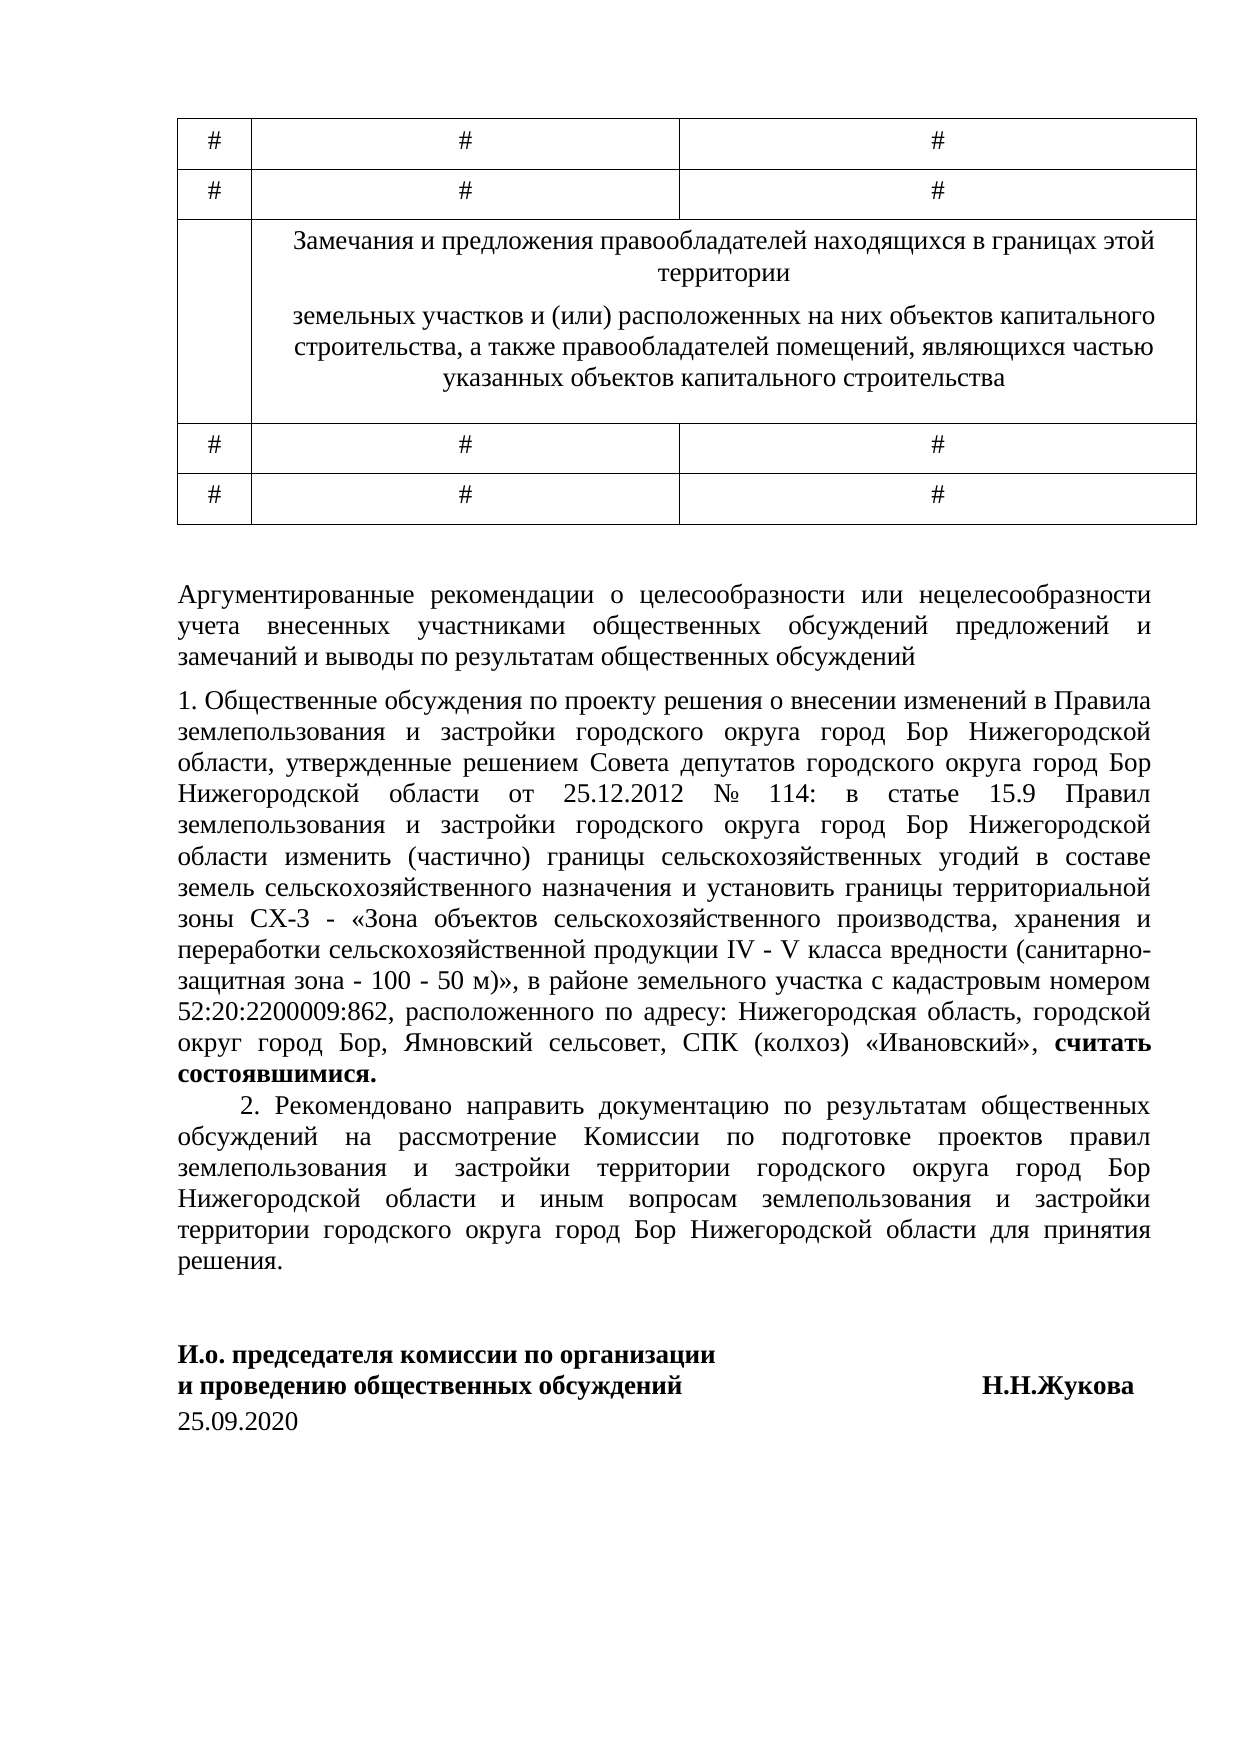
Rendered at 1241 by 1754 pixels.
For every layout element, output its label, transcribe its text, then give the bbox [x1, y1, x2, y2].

table_cell # [178, 424, 251, 473]
table_cell # [252, 119, 679, 169]
table_cell # [252, 424, 679, 473]
text и проведению общественных обсуждений Н.Н.Жукова [177, 1369, 1152, 1400]
table_cell # [252, 474, 679, 523]
text И.о. председателя комиссии по организации [177, 1338, 1152, 1369]
table_cell # [680, 424, 1196, 473]
table_cell # [680, 474, 1196, 523]
table_cell # [680, 170, 1196, 219]
text 2. Рекомендовано направить документацию по результатам общественных обсуждений на рассмотрение Комиссии по подготовке проектов правил землепользования и застройки территории городского округа город Бор Нижегородской области и иным вопросам землепользования и застройки территории городского округа город Бор Нижегородской области для принятия решения. [177, 1089, 1152, 1276]
table_cell # [680, 119, 1196, 169]
text Аргументированные рекомендации о целесообразности или нецелесообразности учета внесенных участниками общественных обсуждений предложений и замечаний и выводы по результатам общественных обсуждений [177, 578, 1152, 671]
table_cell # [178, 170, 251, 219]
table_cell # [252, 170, 679, 219]
table_cell # [178, 119, 251, 169]
text 25.09.2020 [177, 1405, 1152, 1436]
text 1. Общественные обсуждения по проекту решения о внесении изменений в Правила землепользования и застройки городского округа город Бор Нижегородской области, утвержденные решением Совета депутатов городского округа город Бор Нижегородской области от 25.12.2012 № 114: в статье 15.9 Правил землепользования и застройки городского округа город Бор Нижегородской области изменить (частично) границы сельскохозяйственных угодий в составе земель сельскохозяйственного назначения и установить границы территориальной зоны СХ-3 - «Зона объектов сельскохозяйственного производства, хранения и переработки сельскохозяйственной продукции IV - V класса вредности (санитарно-защитная зона - 100 - 50 м)», в районе земельного участка с кадастровым номером 52:20:2200009:862, расположенного по адресу: Нижегородская область, городской округ город Бор, Ямновский сельсовет, СПК (колхоз) «Ивановский», считать состоявшимися. [177, 684, 1152, 1089]
table_cell Замечания и предложения правообладателей находящихся в границах этой территории земельных участков и (или) расположенных на них объектов капитального строительства, а также правообладателей помещений, являющихся частью указанных объектов капитального строительства [252, 220, 1196, 423]
table_cell # [178, 474, 251, 523]
table_cell [178, 220, 251, 423]
